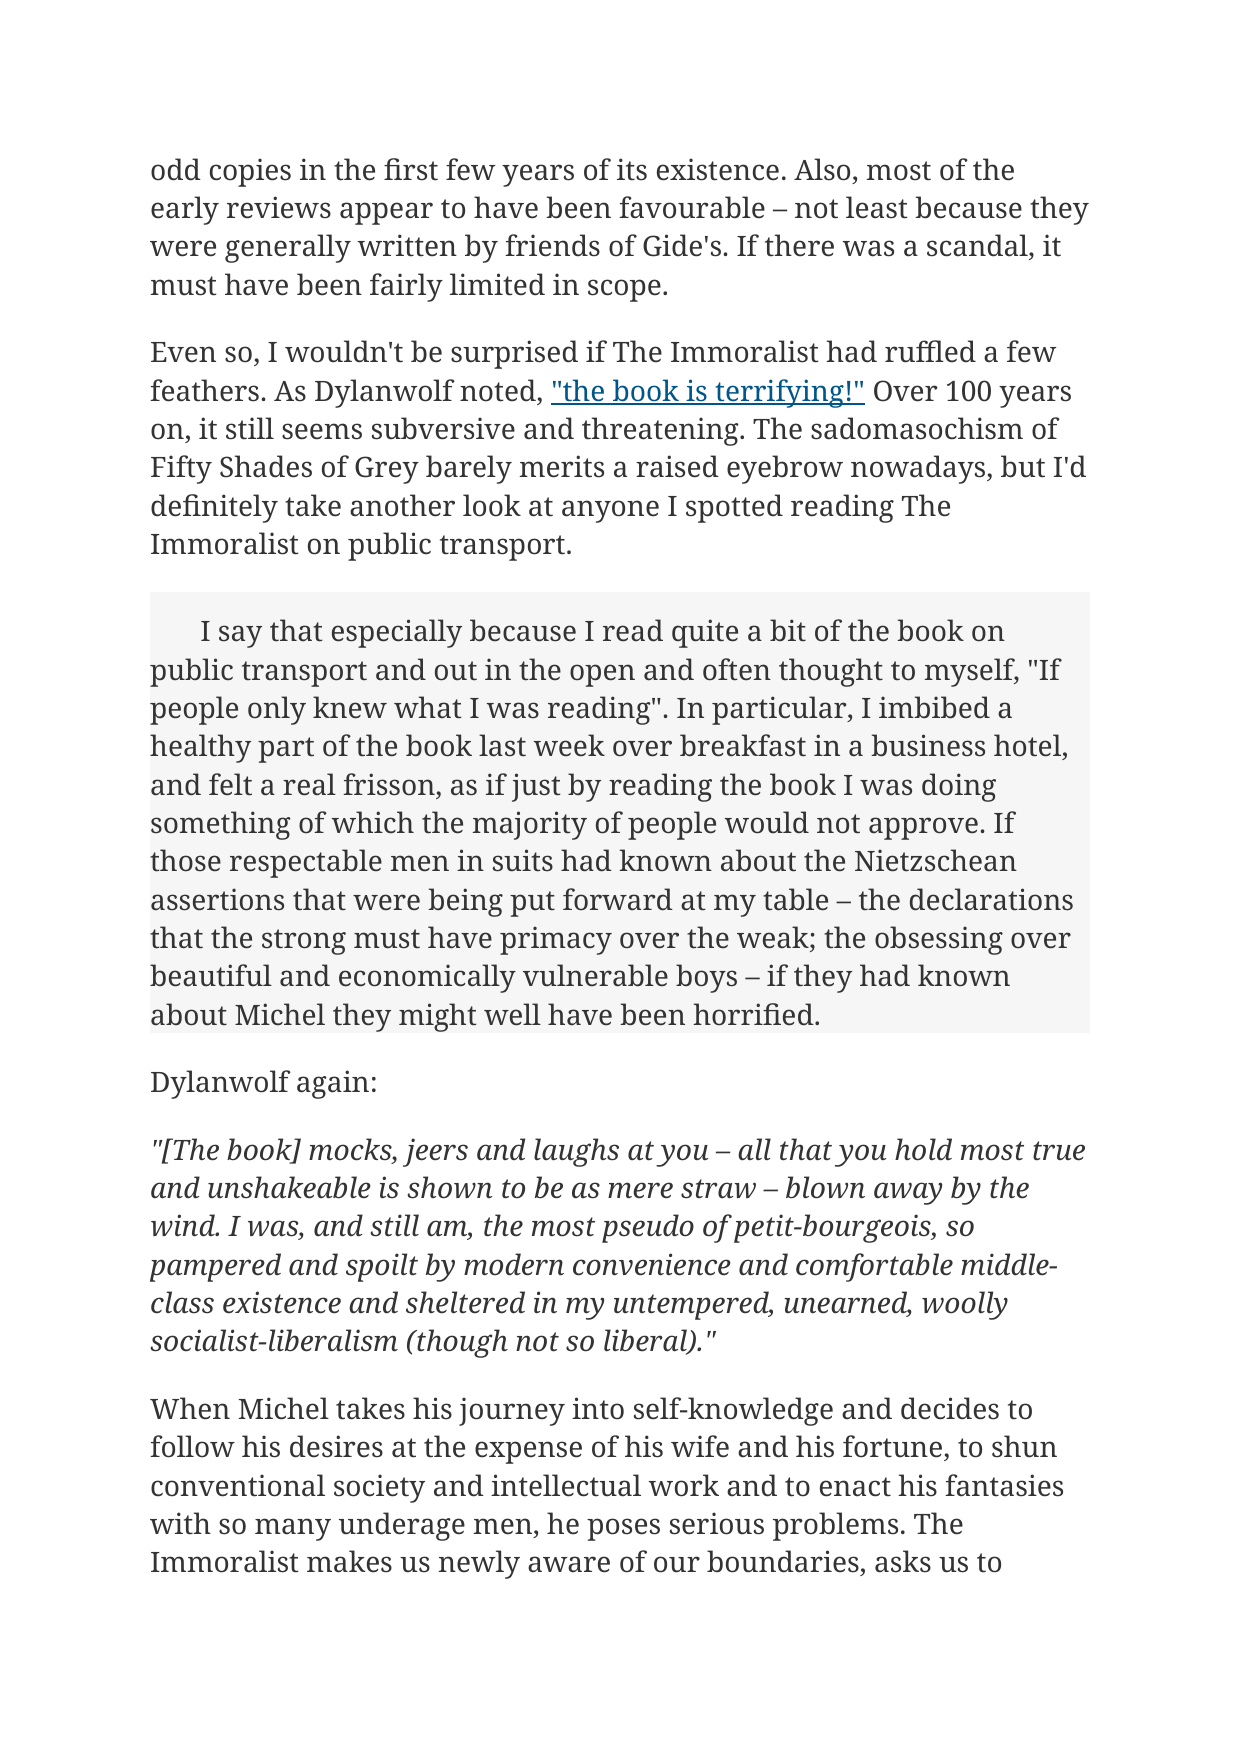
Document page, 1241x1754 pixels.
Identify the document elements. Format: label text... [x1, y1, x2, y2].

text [150, 1389, 1090, 1581]
text Dylanwolf again: [150, 1062, 1090, 1101]
text "[The book] mocks, jeers and laughs at you – all that you hold most true and unshakeable is shown to be as mere straw – blown away by the wind. I was, and still am, the most pseudo of petit-bourgeois, so pampered and spoilt by modern convenience and comfortable middle-class existence and sheltered in my untempered, unearned, woolly socialist-liberalism (though not so liberal)." [150, 1130, 1090, 1360]
text I say that especially because I read quite a bit of the book on public transport and out in the open and often thought to myself, "If people only knew what I was reading". In particular, I imbibed a healthy part of the book last week over breakfast in a business hotel, and felt a real frisson, as if just by reading the book I was doing something of which the majority of people would not approve. If those respectable men in suits had known about the Nietzschean assertions that were being put forward at my table – the declarations that the strong must have primacy over the weak; the obsessing over beautiful and economically vulnerable boys – if they had known about Michel they might well have been horrified. [150, 592, 1090, 1033]
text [150, 150, 1090, 303]
text Even so, I wouldn't be surprised if The Immoralist had ruffled a few feathers. As Dylanwolf noted, "the book is terrifying!" Over 100 years on, it still seems subversive and threatening. The sadomasochism of Fifty Shades of Grey barely merits a raised eyebrow nowadays, but I'd definitely take another look at anyone I spotted reading The Immoralist on public transport. [150, 332, 1090, 562]
